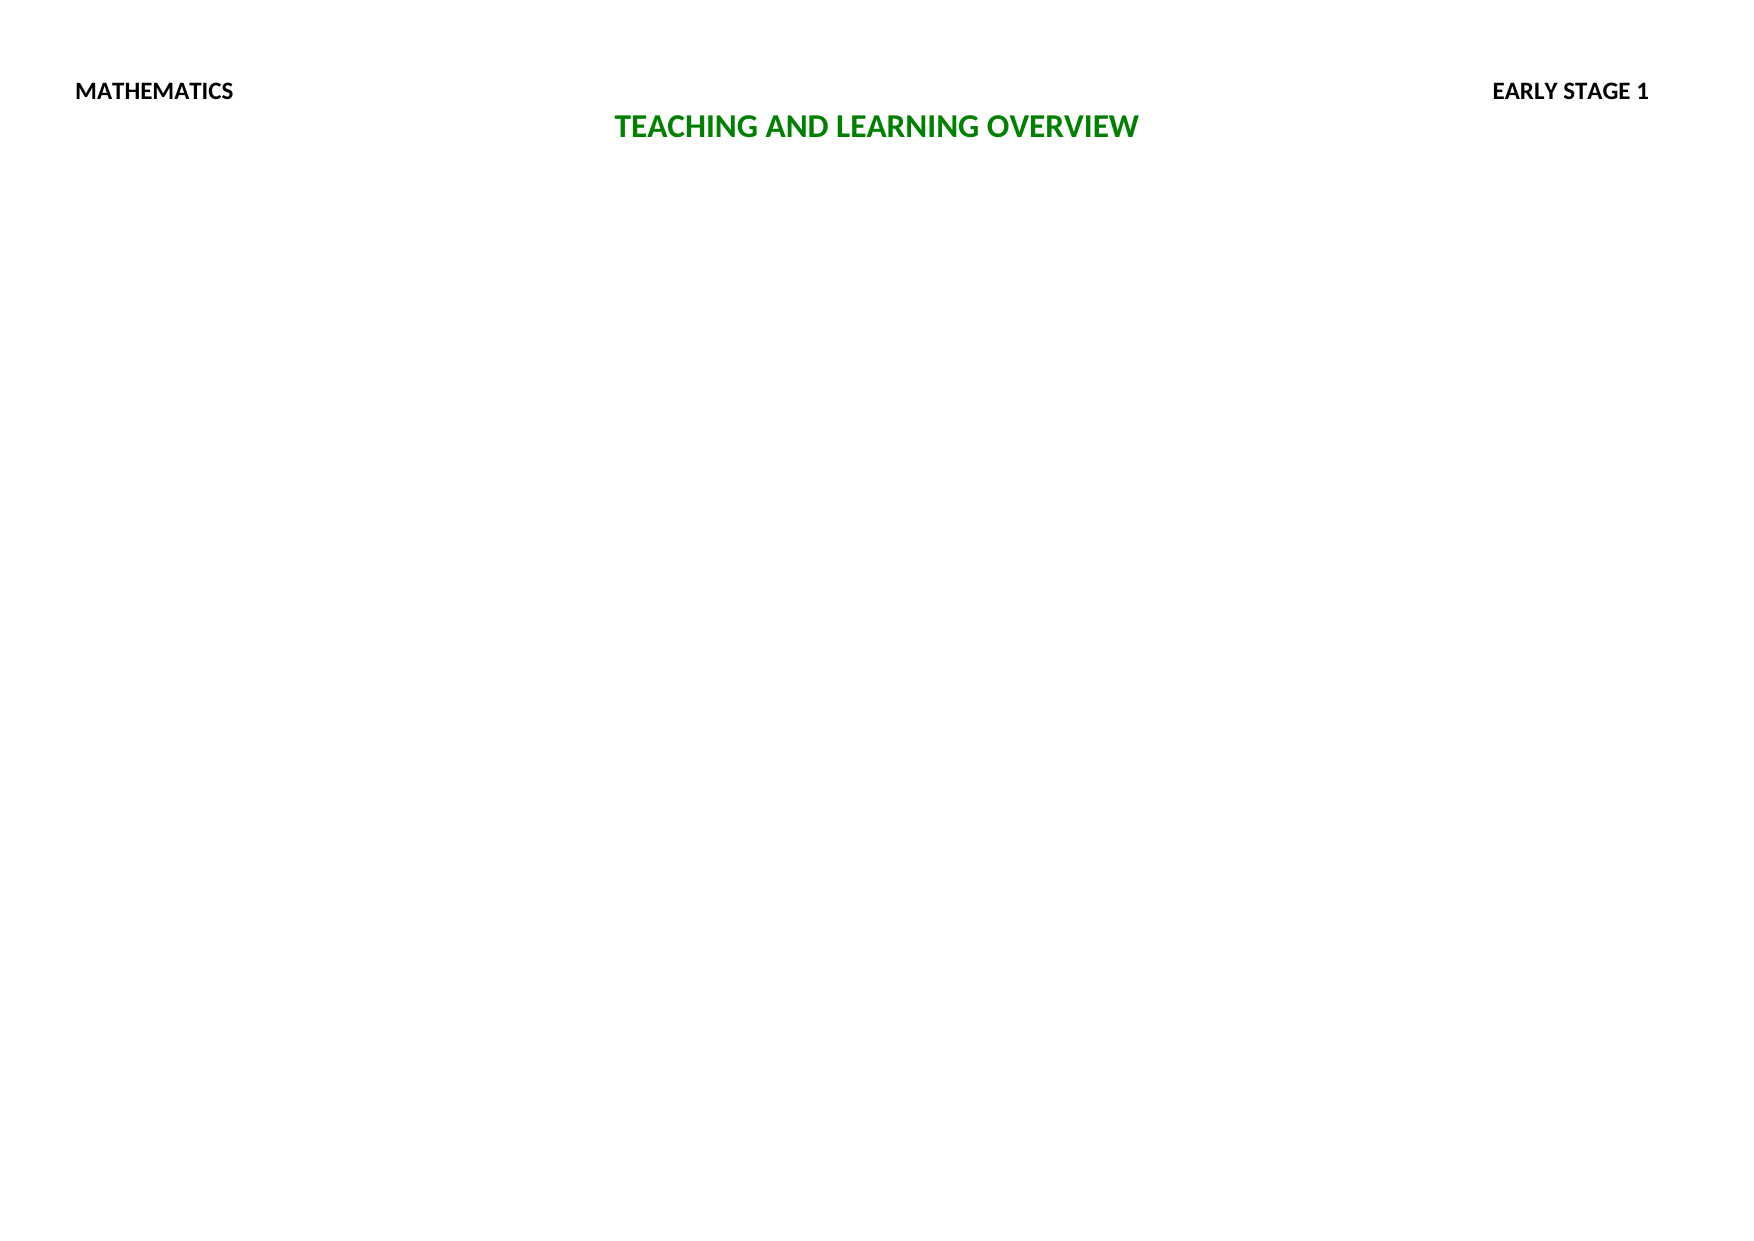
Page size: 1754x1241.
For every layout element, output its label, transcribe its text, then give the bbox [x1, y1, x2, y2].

text TEACHING AND LEARNING OVERVIEW [75, 106, 1679, 146]
text MATHEMATICS EARLY STAGE 1 [75, 75, 1679, 106]
